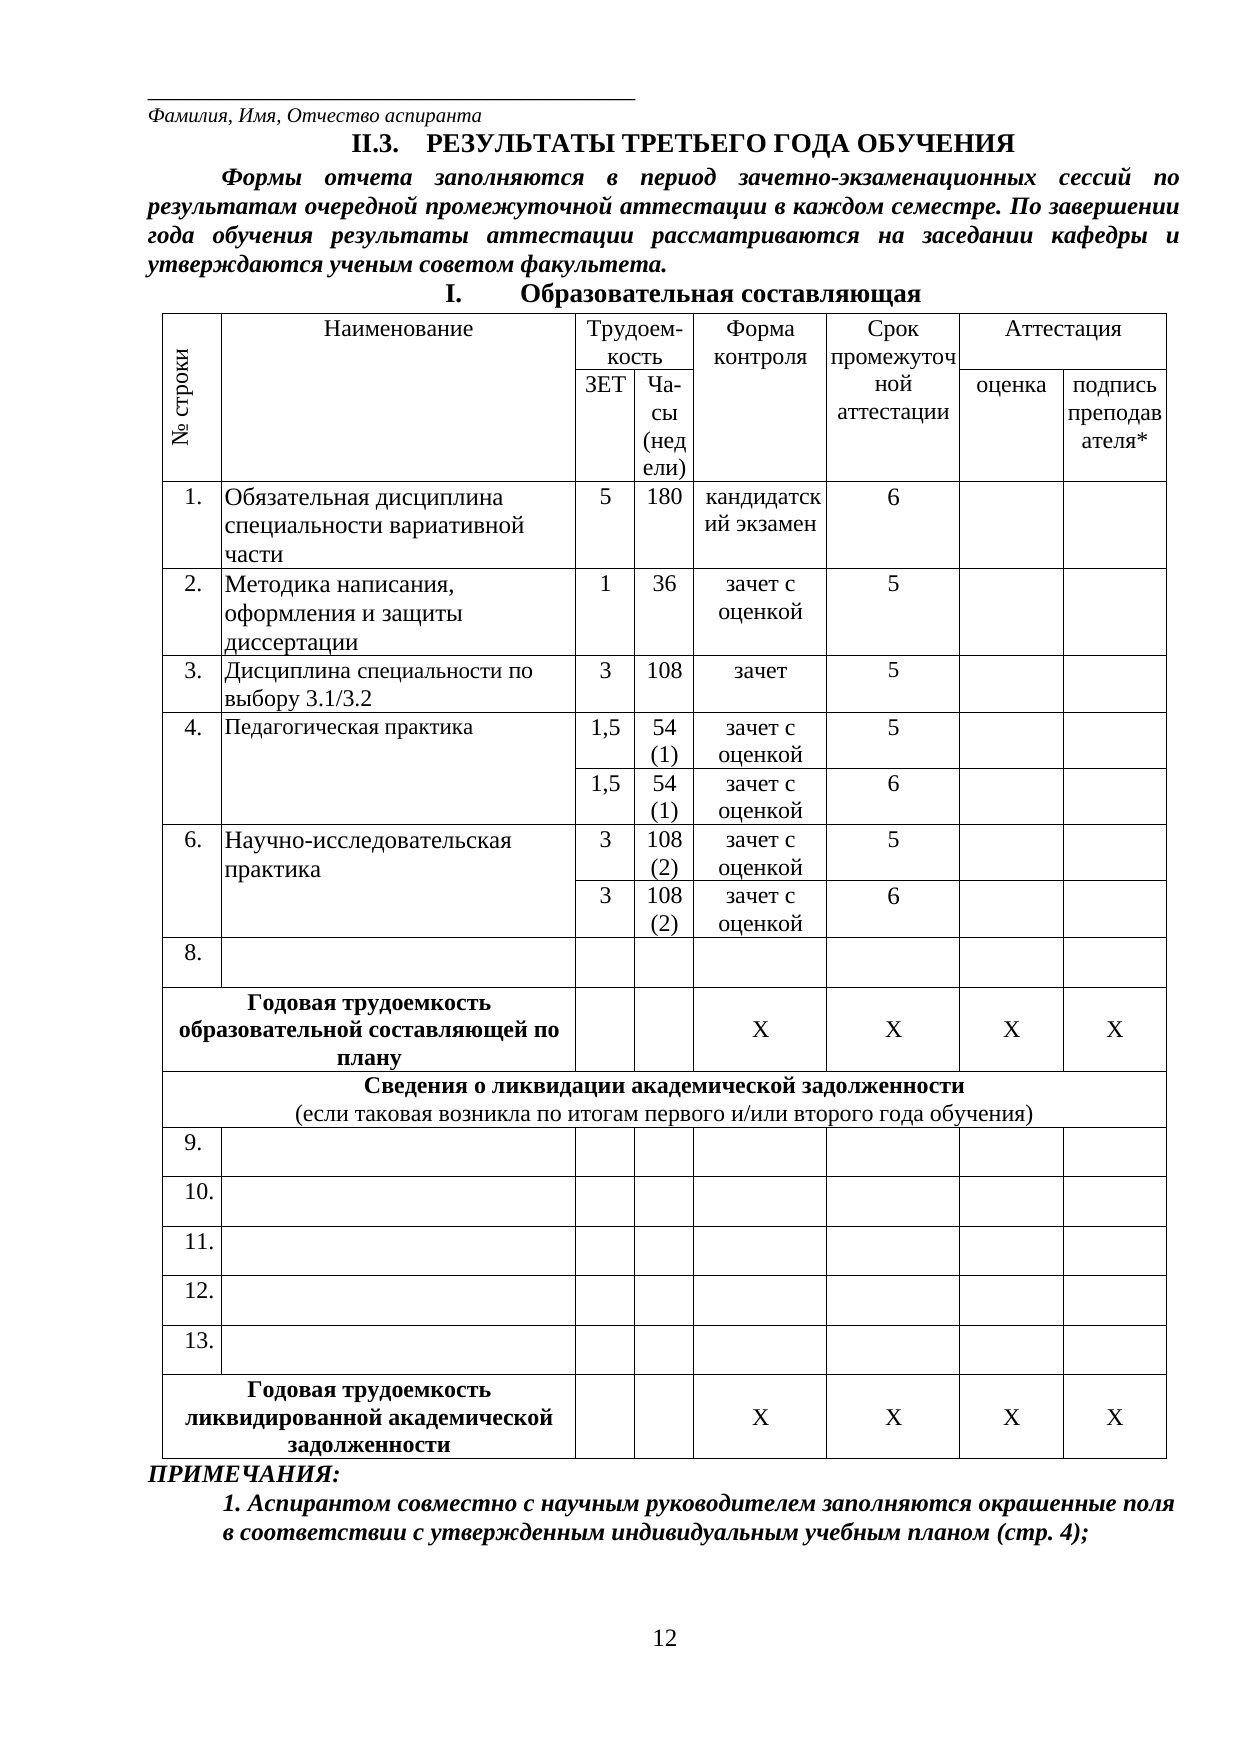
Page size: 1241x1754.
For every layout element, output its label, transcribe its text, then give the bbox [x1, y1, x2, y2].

table_cell Х [960, 988, 1063, 1071]
table_cell 1 [576, 569, 634, 655]
list Образовательная составляющая [185, 277, 1181, 308]
table_cell [827, 1128, 959, 1176]
table_cell [960, 1227, 1063, 1275]
table_cell [960, 1326, 1063, 1374]
table_cell зачет с оценкой [694, 713, 826, 768]
table_cell 5 [827, 825, 959, 880]
table_cell 108 [635, 656, 693, 712]
table_cell 6 [827, 769, 959, 824]
table_cell [576, 938, 634, 987]
table_cell [163, 1227, 221, 1275]
table_cell Обязательная дисциплина специальности вариативной части [222, 482, 575, 568]
table_cell [222, 1276, 575, 1325]
table_cell [1064, 1128, 1166, 1176]
table_cell [576, 1177, 634, 1226]
table_cell 54 (1) [635, 769, 693, 824]
table_cell [1064, 1227, 1166, 1275]
table_cell [694, 938, 826, 987]
table_cell [694, 1227, 826, 1275]
table_cell [960, 1128, 1063, 1176]
table_cell 108 (2) [635, 825, 693, 880]
table_cell Педагогическая практика [222, 713, 575, 824]
table_cell 108 (2) [635, 881, 693, 937]
table_header Форма контроля [694, 314, 826, 481]
table_cell 5 [576, 482, 634, 568]
table_cell [222, 1326, 575, 1374]
table_header № строки [163, 314, 221, 481]
table_header Срок промежуточной аттестации [827, 314, 959, 481]
table_cell [1064, 1276, 1166, 1325]
table_cell [960, 656, 1063, 712]
table_cell Научно-исследовательская практика [222, 825, 575, 937]
table_cell 180 [635, 482, 693, 568]
table_cell [222, 1128, 575, 1176]
table_cell Дисциплина специальности по выбору 3.1/3.2 [222, 656, 575, 712]
table_cell 5 [827, 713, 959, 768]
table_cell зачет с оценкой [694, 825, 826, 880]
table_cell [960, 569, 1063, 655]
table_cell 5 [827, 656, 959, 712]
table_cell [1064, 881, 1166, 937]
table_cell [635, 1375, 693, 1458]
table_cell [163, 482, 221, 568]
table_cell [1064, 825, 1166, 880]
table_cell [1064, 656, 1166, 712]
table_cell [635, 938, 693, 987]
table_cell [694, 1276, 826, 1325]
table_cell [222, 1227, 575, 1275]
table_cell [635, 1128, 693, 1176]
table_cell [635, 1177, 693, 1226]
table_cell [163, 1276, 221, 1325]
table_cell [635, 1227, 693, 1275]
table_cell [635, 1276, 693, 1325]
table_cell 5 [827, 569, 959, 655]
table_cell [1064, 1177, 1166, 1226]
table_cell [694, 1128, 826, 1176]
table_cell подпись преподавателя* [1064, 370, 1166, 481]
table_cell [163, 938, 221, 987]
table_cell [576, 988, 634, 1071]
table_cell [163, 1128, 221, 1176]
table_cell оценка [960, 370, 1063, 481]
table_header Трудоем-кость [576, 314, 693, 369]
table_cell [827, 1177, 959, 1226]
table_cell [960, 825, 1063, 880]
table_cell [960, 713, 1063, 768]
table_cell [1064, 569, 1166, 655]
table_header Наименование [222, 314, 575, 481]
table_cell [163, 569, 221, 655]
table_cell [576, 1227, 634, 1275]
table_cell [960, 881, 1063, 937]
table_cell [694, 1177, 826, 1226]
table_cell [694, 1326, 826, 1374]
table_cell 3 [576, 656, 634, 712]
table_cell [827, 1326, 959, 1374]
table_cell зачет с оценкой [694, 881, 826, 937]
table_cell 6 [827, 482, 959, 568]
table_cell [960, 1276, 1063, 1325]
table_cell [576, 1128, 634, 1176]
table_cell Х [1064, 988, 1166, 1071]
table_cell [163, 825, 221, 937]
table_cell Х [827, 988, 959, 1071]
text Формы отчета заполняются в период зачетно-экзаменационных сессий по результатам очередной промежуточной аттестации в каждом семестре. По завершении года обучения результаты аттестации рассматриваются на заседании кафедры и утверждаются ученым советом факультета. [148, 162, 1181, 277]
table_cell [1064, 1326, 1166, 1374]
table_cell [827, 1276, 959, 1325]
table_cell [635, 1326, 693, 1374]
table_cell Х [694, 988, 826, 1071]
table_cell кандидатский экзамен [694, 482, 826, 568]
table_cell [163, 713, 221, 824]
table_cell 6 [827, 881, 959, 937]
table_cell Х [827, 1375, 959, 1458]
table_cell [635, 988, 693, 1071]
table_cell [1064, 713, 1166, 768]
table_cell [960, 1177, 1063, 1226]
table_cell Ча-сы (недели) [635, 370, 693, 481]
table_cell зачет с оценкой [694, 569, 826, 655]
table_cell [222, 1177, 575, 1226]
table_cell [576, 1375, 634, 1458]
table_cell зачет с оценкой [694, 769, 826, 824]
table_cell 54 (1) [635, 713, 693, 768]
table_cell [163, 1326, 221, 1374]
table_cell [576, 1326, 634, 1374]
table_cell 3 [576, 881, 634, 937]
table_cell [960, 938, 1063, 987]
table_cell [1064, 769, 1166, 824]
table_cell Х [694, 1375, 826, 1458]
table_cell Х [960, 1375, 1063, 1458]
table_cell [163, 656, 221, 712]
table_cell [576, 1276, 634, 1325]
table_cell 3 [576, 825, 634, 880]
table_cell Х [1064, 1375, 1166, 1458]
table_cell [1064, 938, 1166, 987]
table_cell 1,5 [576, 713, 634, 768]
table_header Аттестация [960, 314, 1166, 369]
table_cell Сведения о ликвидации академической задолженности (если таковая возникла по итогам первого и/или второго года обучения) [163, 1072, 1166, 1127]
list 1. Аспирантом совместно с научным руководителем заполняются окрашенные поля в соответствии с утвержденным индивидуальным учебным планом (стр. 4); [223, 1488, 1181, 1545]
table_cell [163, 1177, 221, 1226]
table_cell [960, 482, 1063, 568]
table_cell Годовая трудоемкость ликвидированной академической задолженности [163, 1375, 575, 1458]
table_cell [960, 769, 1063, 824]
list РЕЗУЛЬТАТЫ ТРЕТЬЕГО ГОДА ОБУЧЕНИЯ [185, 127, 1181, 158]
table_cell [827, 1227, 959, 1275]
table_cell [222, 938, 575, 987]
table_cell [827, 938, 959, 987]
table_cell [1064, 482, 1166, 568]
list ПРИМЕЧАНИЯ: [148, 1459, 1181, 1488]
table_cell зачет [694, 656, 826, 712]
table_cell 1,5 [576, 769, 634, 824]
table_cell Годовая трудоемкость образовательной составляющей по плану [163, 988, 575, 1071]
table_cell ЗЕТ [576, 370, 634, 481]
table_cell 36 [635, 569, 693, 655]
table_cell Методика написания, оформления и защиты диссертации [222, 569, 575, 655]
